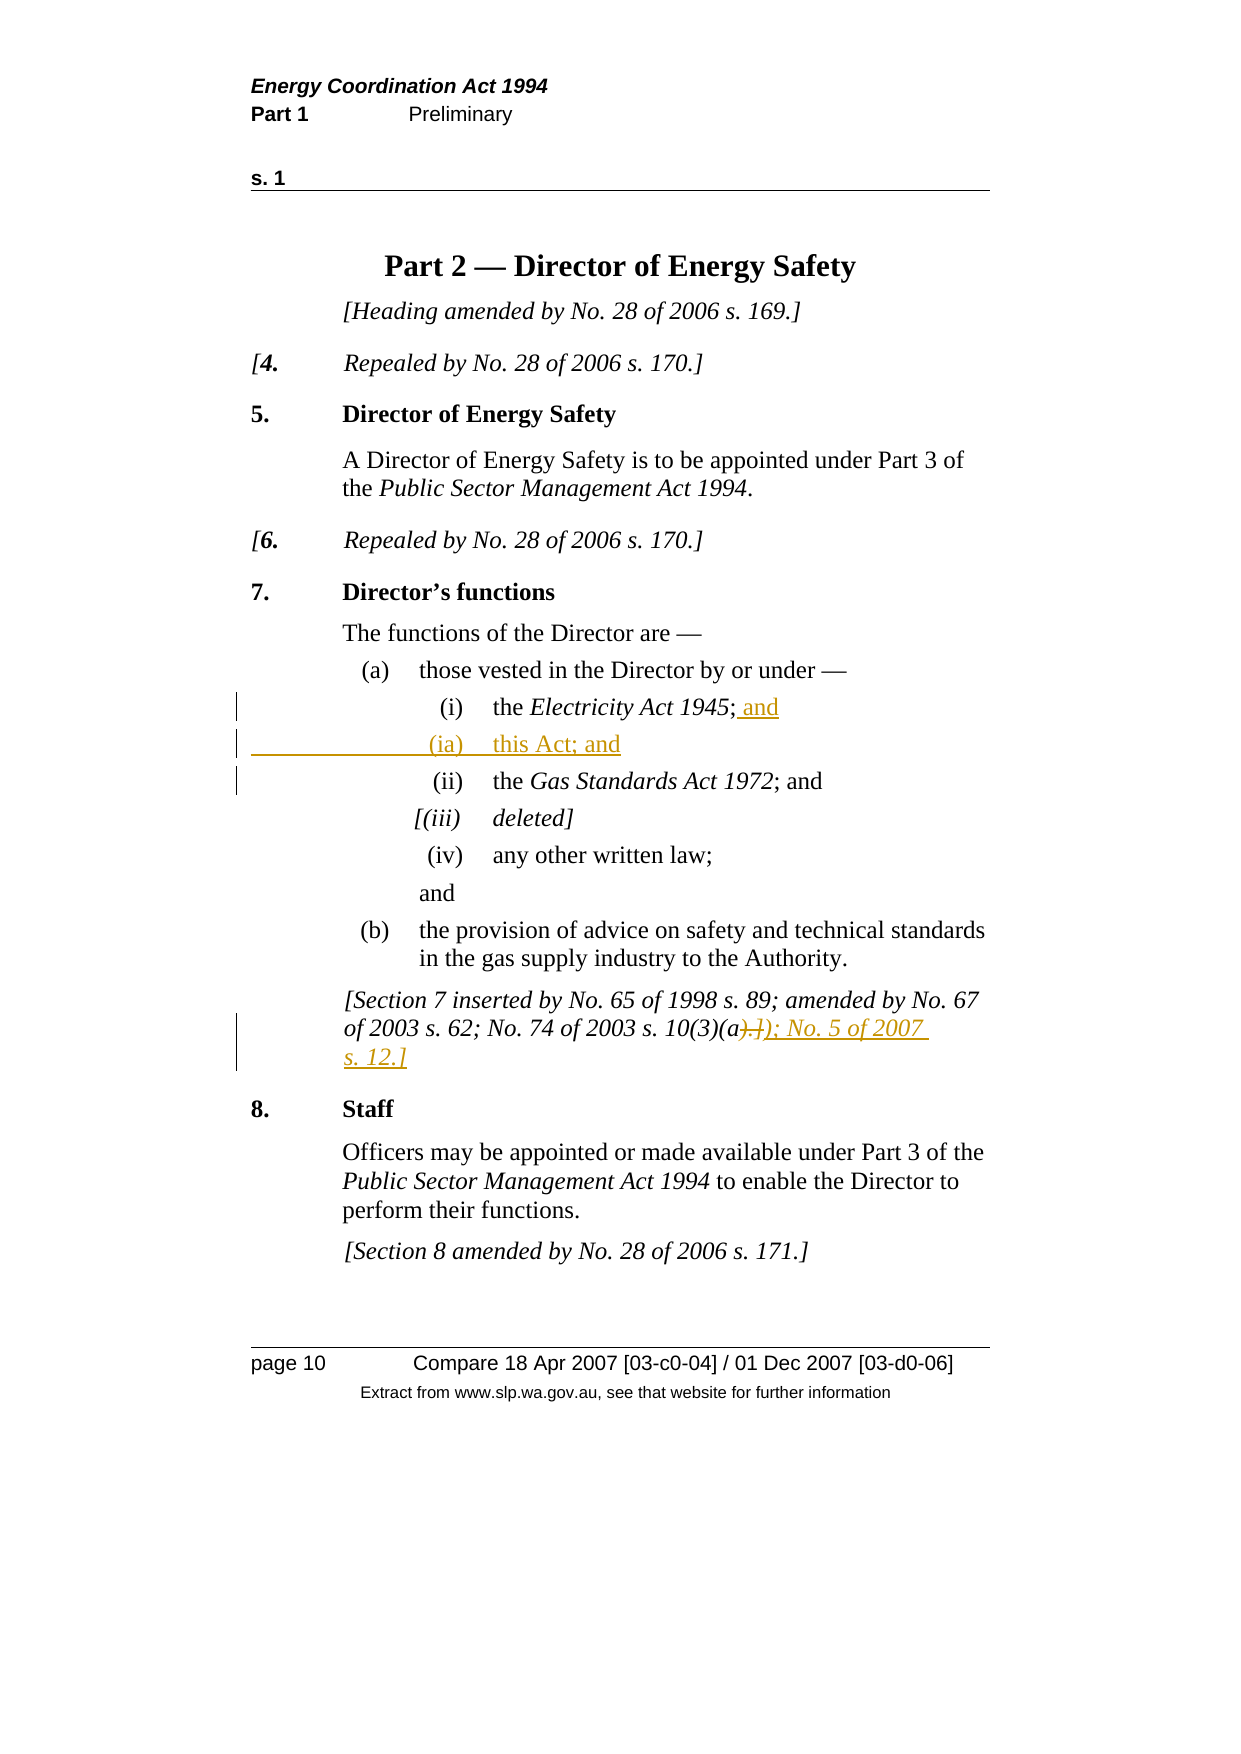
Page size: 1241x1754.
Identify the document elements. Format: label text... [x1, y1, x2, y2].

text (a) those vested in the Director by or under — [251, 655, 990, 684]
text (iv) any other written law; [251, 841, 990, 869]
text (b) the provision of advice on safety and technical standards in the gas supply industry to the Authority. [251, 915, 990, 972]
text [(iii) deleted] [251, 803, 990, 832]
text A Director of Energy Safety is to be appointed under Part 3 of the Public Sector Management Act 1994. [251, 445, 990, 502]
text [4. Repealed by No. 28 of 2006 s. 170.] [251, 348, 990, 376]
text [Section 8 amended by No. 28 of 2006 s. 171.] [251, 1236, 990, 1265]
subtitle [Heading amended by No. 28 of 2006 s. 169.] [251, 296, 990, 325]
subtitle 7. Director’s functions [251, 577, 990, 606]
subtitle Part 2 — Director of Energy Safety [251, 247, 990, 283]
text (ii) the Gas Standards Act 1972; and [251, 766, 990, 795]
text (i) the Electricity Act 1945; [251, 692, 990, 721]
subtitle 5. Director of Energy Safety [251, 399, 990, 428]
subtitle 8. Staff [251, 1094, 990, 1123]
text and [251, 878, 990, 906]
text The functions of the Director are — [251, 618, 990, 647]
text [Section 7 inserted by No. 65 of 1998 s. 89; amended by No. 67 of 2003 s. 62; No. 74 of 2003 s. 10(3)(a [251, 985, 990, 1071]
text [6. Repealed by No. 28 of 2006 s. 170.] [251, 525, 990, 554]
text Officers may be appointed or made available under Part 3 of the Public Sector Management Act 1994 to enable the Director to perform their functions. [251, 1137, 990, 1223]
